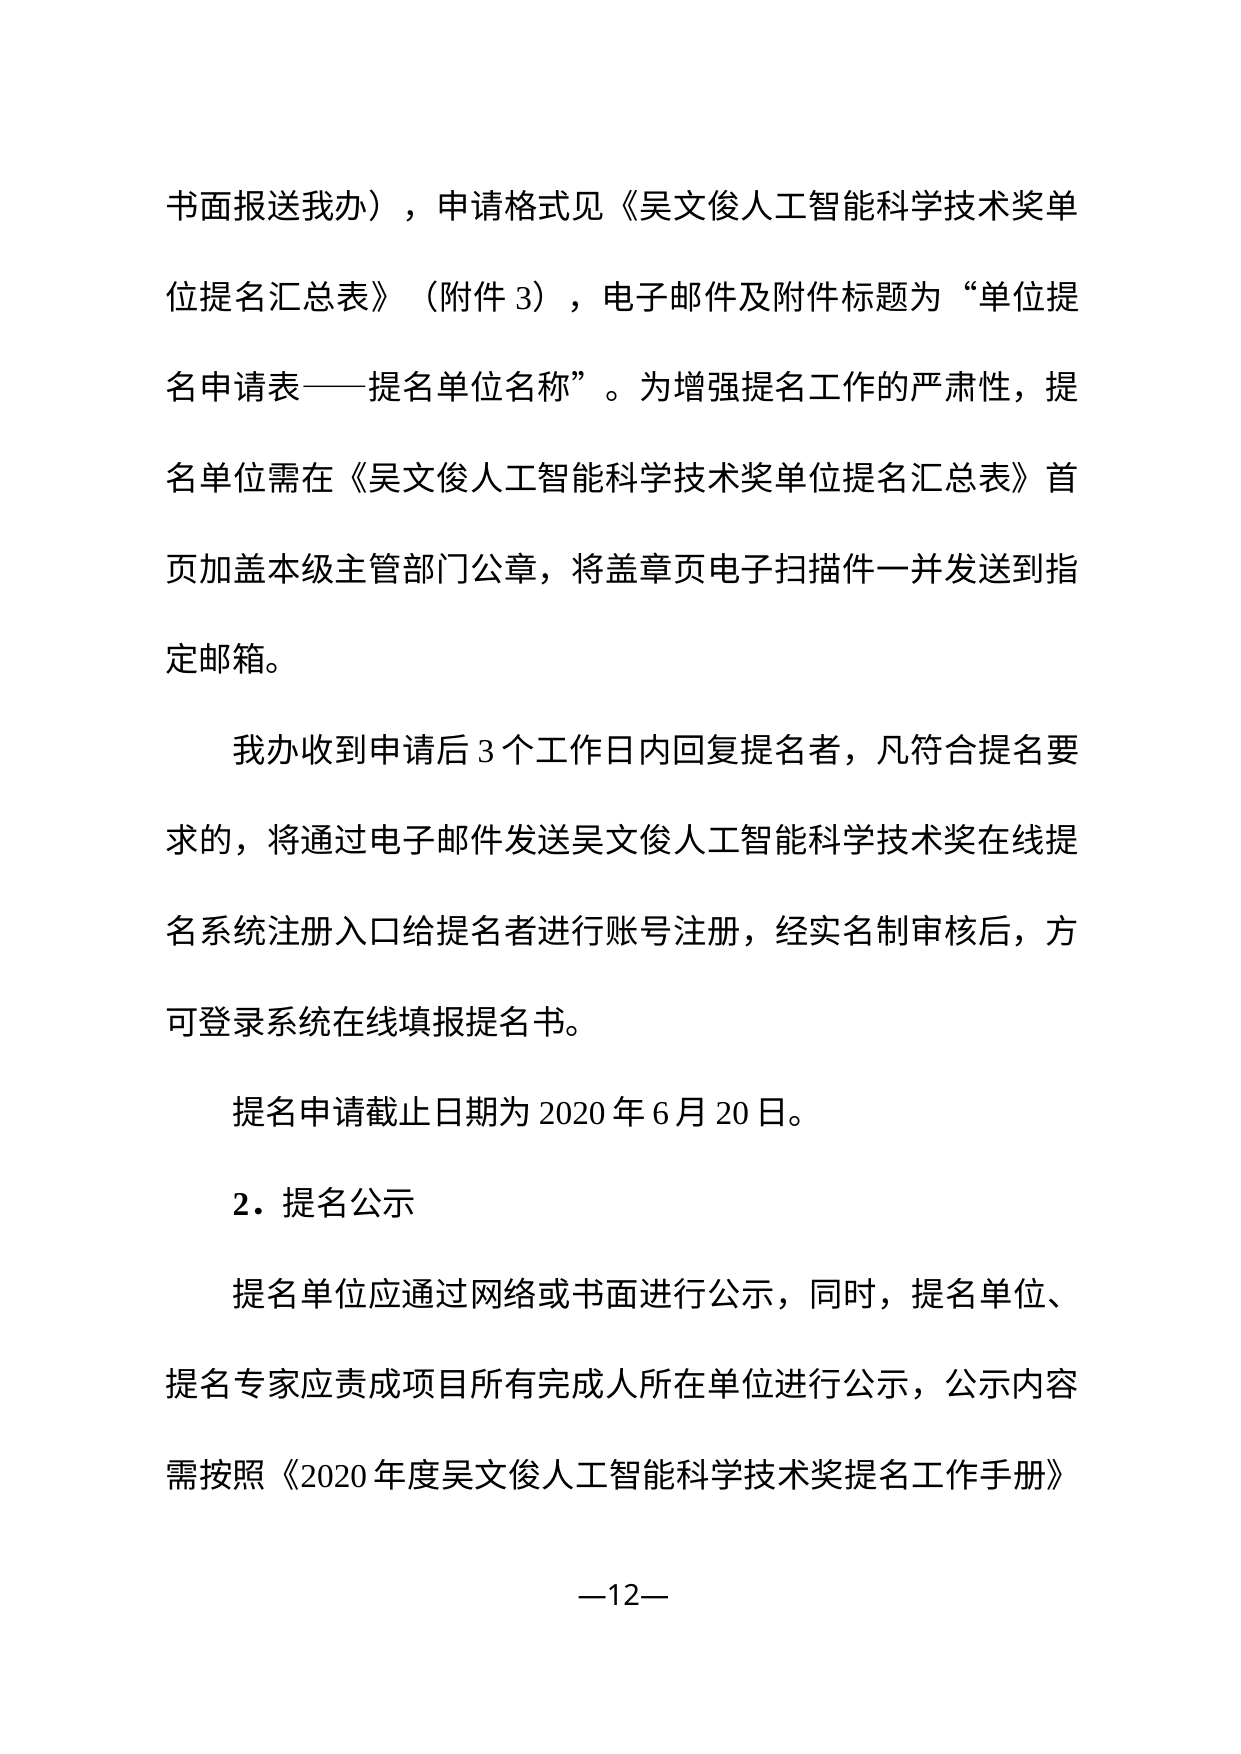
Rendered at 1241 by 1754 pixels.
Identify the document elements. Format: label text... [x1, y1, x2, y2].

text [165, 1246, 1081, 1518]
text 提名申请截止日期为2020年6月20日。 [165, 1065, 1081, 1156]
text 2．提名公示 [165, 1156, 1081, 1246]
text 我办收到申请后3个工作日内回复提名者，凡符合提名要求的，将通过电子邮件发送吴文俊人工智能科学技术奖在线提名系统注册入口给提名者进行账号注册，经实名制审核后，方可登录系统在线填报提名书。 [165, 702, 1081, 1065]
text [165, 159, 1081, 702]
